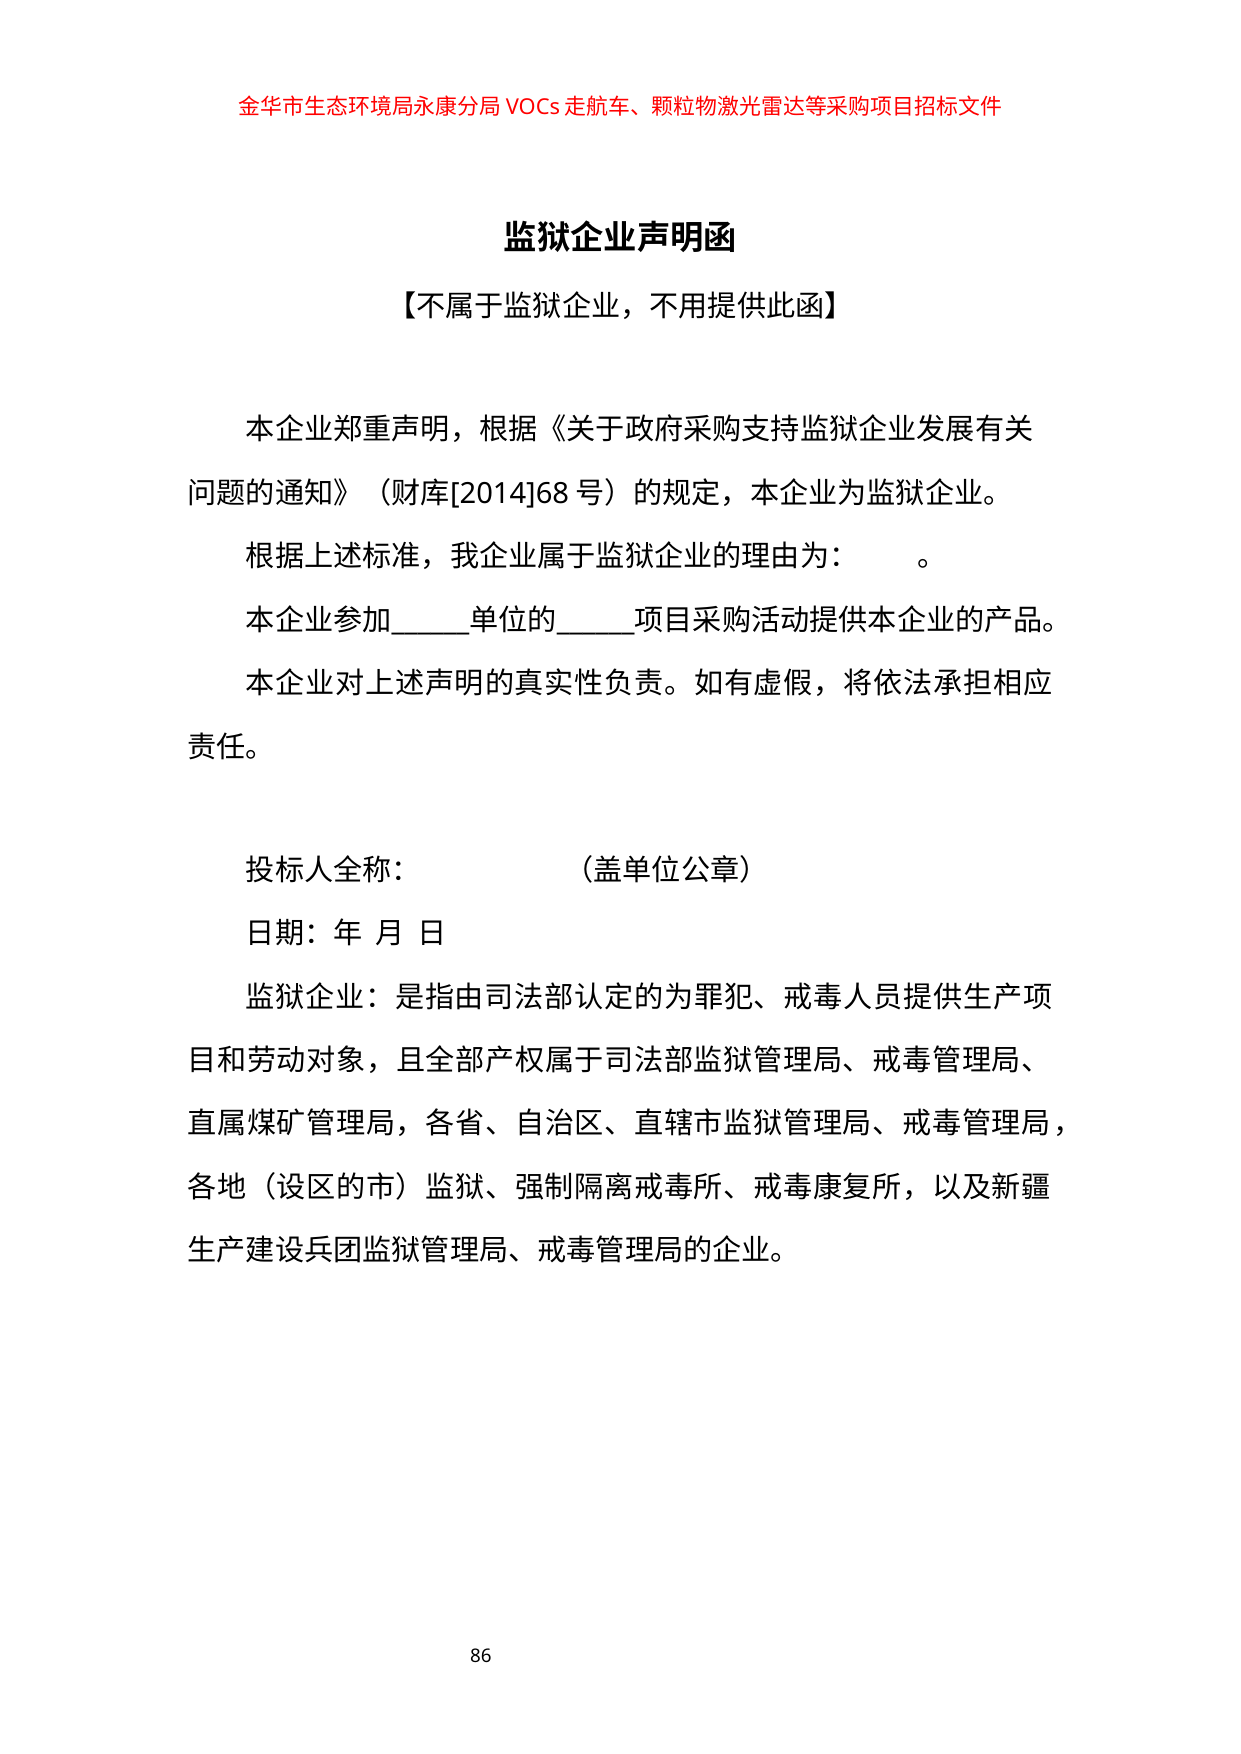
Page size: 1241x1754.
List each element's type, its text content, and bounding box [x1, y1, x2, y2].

text 监狱企业：是指由司法部认定的为罪犯、戒毒人员提供生产项目和劳动对象，且全部产权属于司法部监狱管理局、戒毒管理局、直属煤矿管理局，各省、自治区、直辖市监狱管理局、戒毒管理局，各地（设区的市）监狱、强制隔离戒毒所、戒毒康复所，以及新疆生产建设兵团监狱管理局、戒毒管理局的企业。 [187, 973, 1053, 1269]
text 【不属于监狱企业，不用提供此函】 [187, 283, 1053, 325]
text 本企业对上述声明的真实性负责。如有虚假，将依法承担相应责任。 [187, 660, 1053, 766]
text 本企业郑重声明，根据《关于政府采购支持监狱企业发展有关问题的通知》（财库[2014]68号）的规定，本企业为监狱企业。 [187, 406, 1053, 512]
text 本企业参加______单位的______项目采购活动提供本企业的产品。 [187, 596, 1053, 639]
text 根据上述标准，我企业属于监狱企业的理由为： 。 [187, 533, 1053, 575]
text 投标人全称： （盖单位公章） [187, 846, 1053, 888]
text 监狱企业声明函 [187, 211, 1053, 259]
text 日期：年 月 日 [187, 910, 1053, 952]
